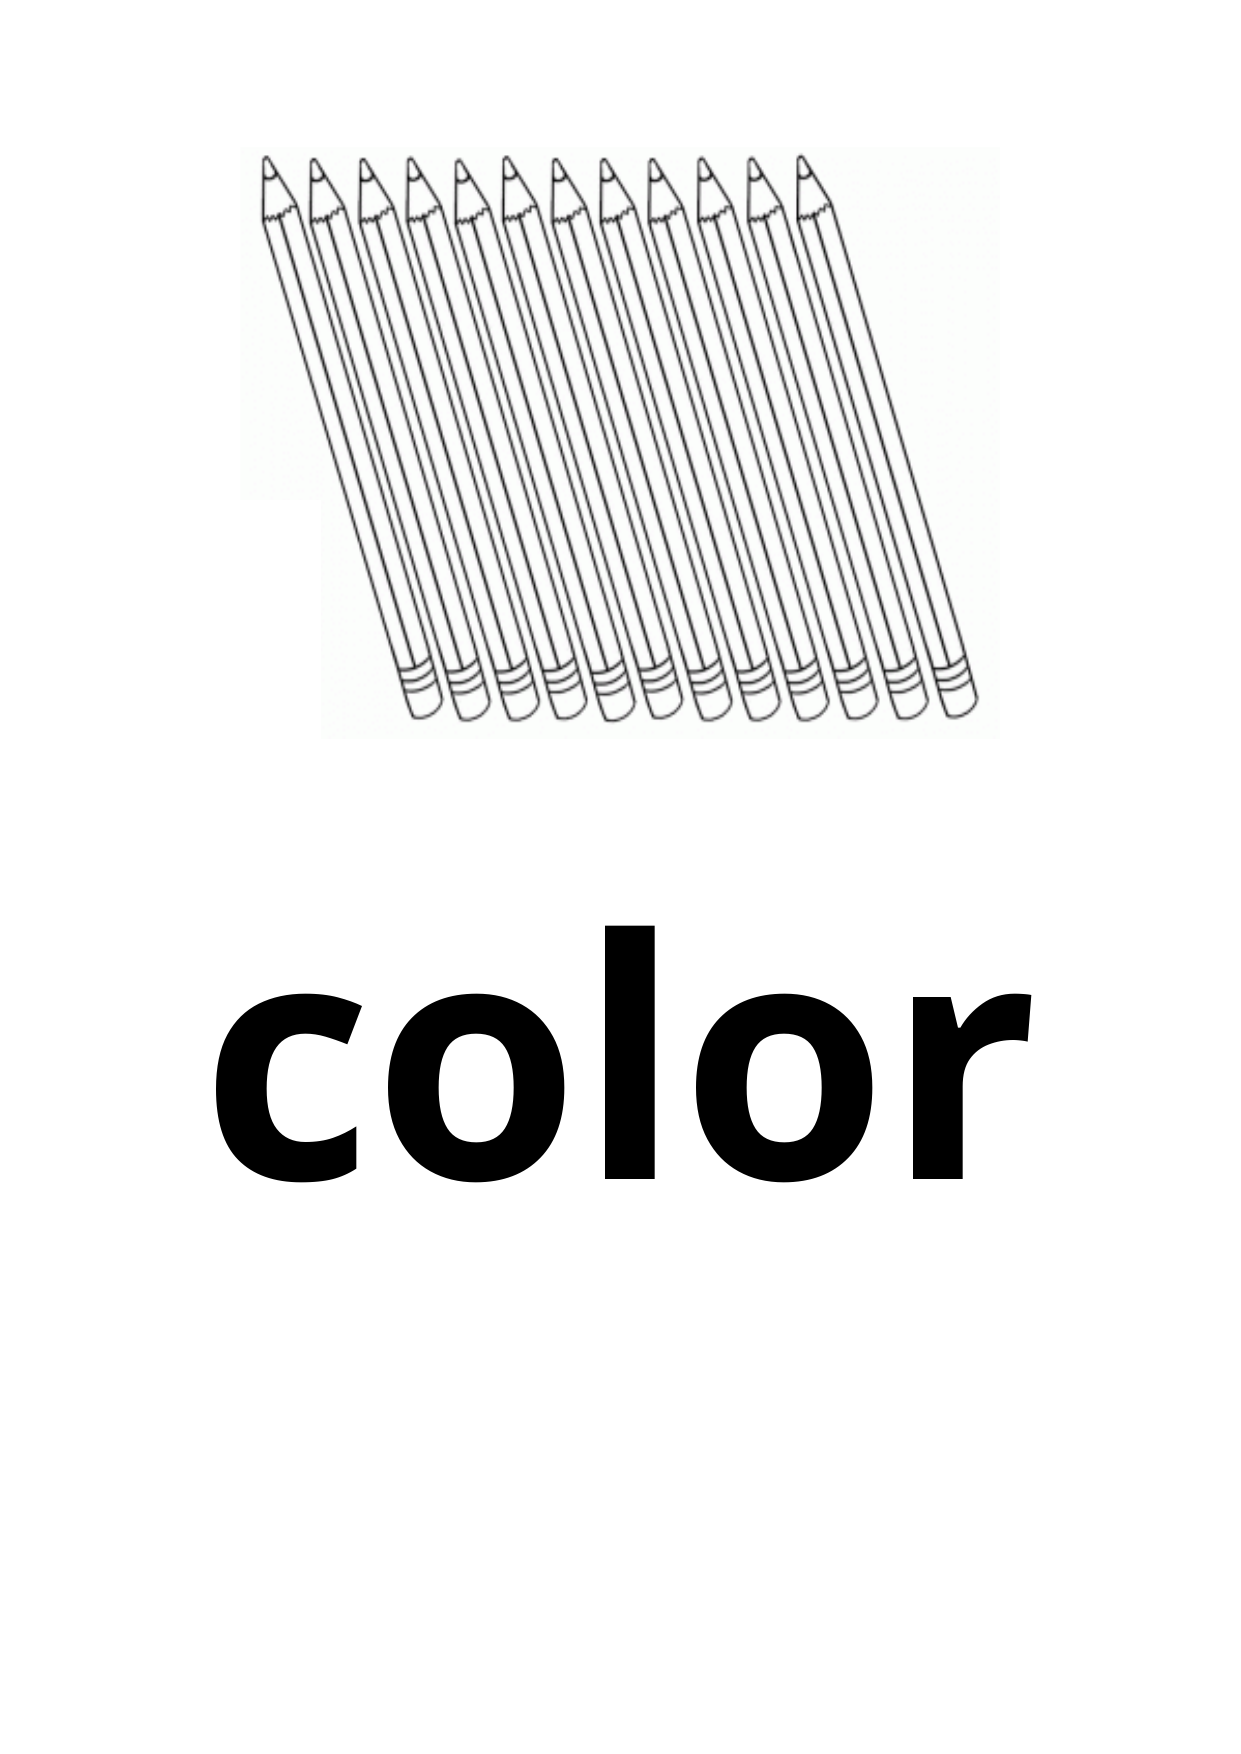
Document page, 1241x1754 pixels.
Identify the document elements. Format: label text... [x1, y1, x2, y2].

picture [240, 147, 1000, 739]
text color [148, 823, 1093, 1277]
